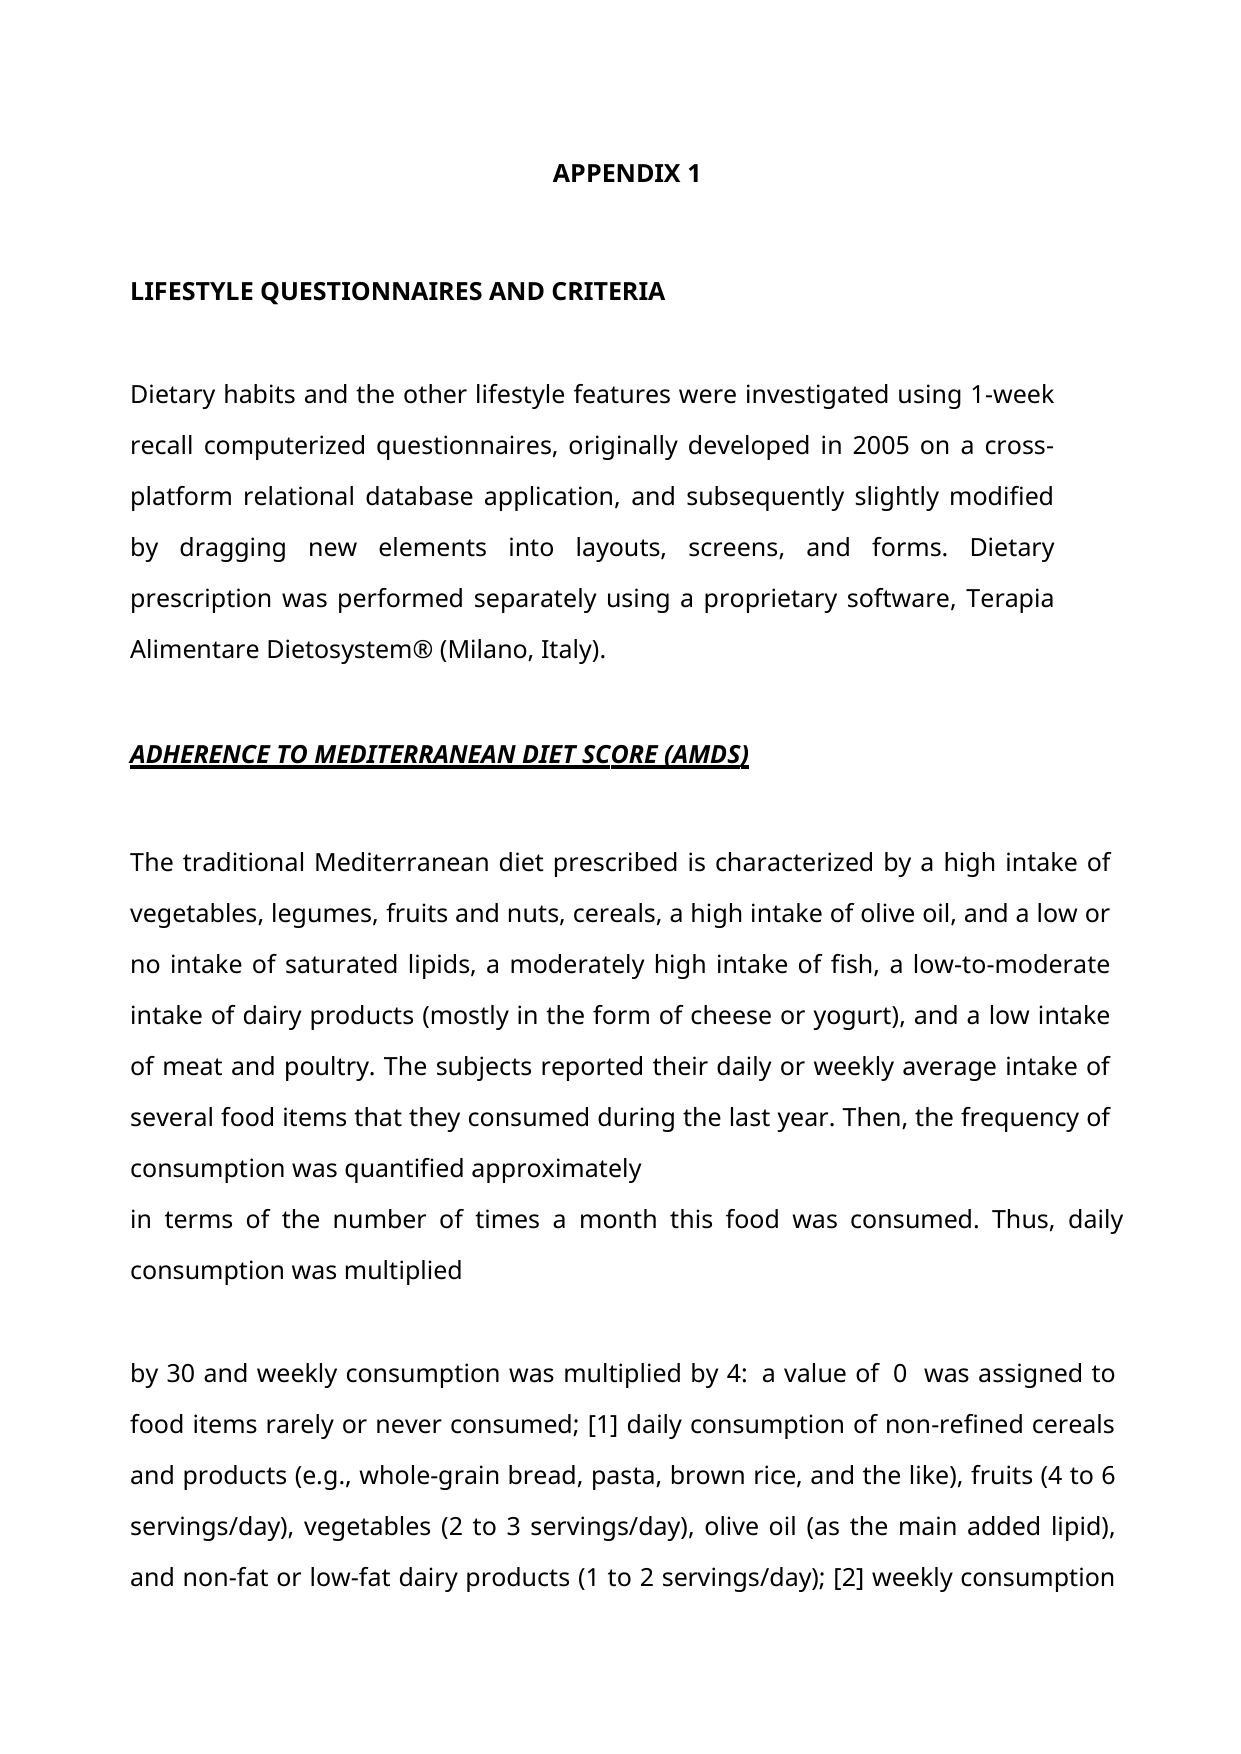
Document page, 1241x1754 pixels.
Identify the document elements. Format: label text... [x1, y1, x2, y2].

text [130, 1356, 1116, 1594]
text ADHERENCE TO MEDITERRANEAN DIET SCORE (AMDS) [130, 735, 1124, 771]
text APPENDIX 1 [130, 156, 1124, 189]
text Dietary habits and the other lifestyle features were investigated using 1-week recall computerized questionnaires, originally developed in 2005 on a cross-platform relational database application, and subsequently slightly modified by dragging new elements into layouts, screens, and forms. Dietary prescription was performed separately using a proprietary software, Terapia Alimentare Dietosystem® (Milano, Italy). [130, 377, 1054, 666]
text LIFESTYLE QUESTIONNAIRES AND CRITERIA [130, 273, 1124, 307]
text in terms of the number of times a month this food was consumed. Thus, daily consumption was multiplied [130, 1202, 1124, 1287]
text The traditional Mediterranean diet prescribed is characterized by a high intake of vegetables, legumes, fruits and nuts, cereals, a high intake of olive oil, and a low or no intake of saturated lipids, a moderately high intake of fish, a low-to-moderate intake of dairy products (mostly in the form of cheese or yogurt), and a low intake of meat and poultry. The subjects reported their daily or weekly average intake of several food items that they consumed during the last year. Then, the frequency of consumption was quantified approximately [130, 844, 1111, 1184]
